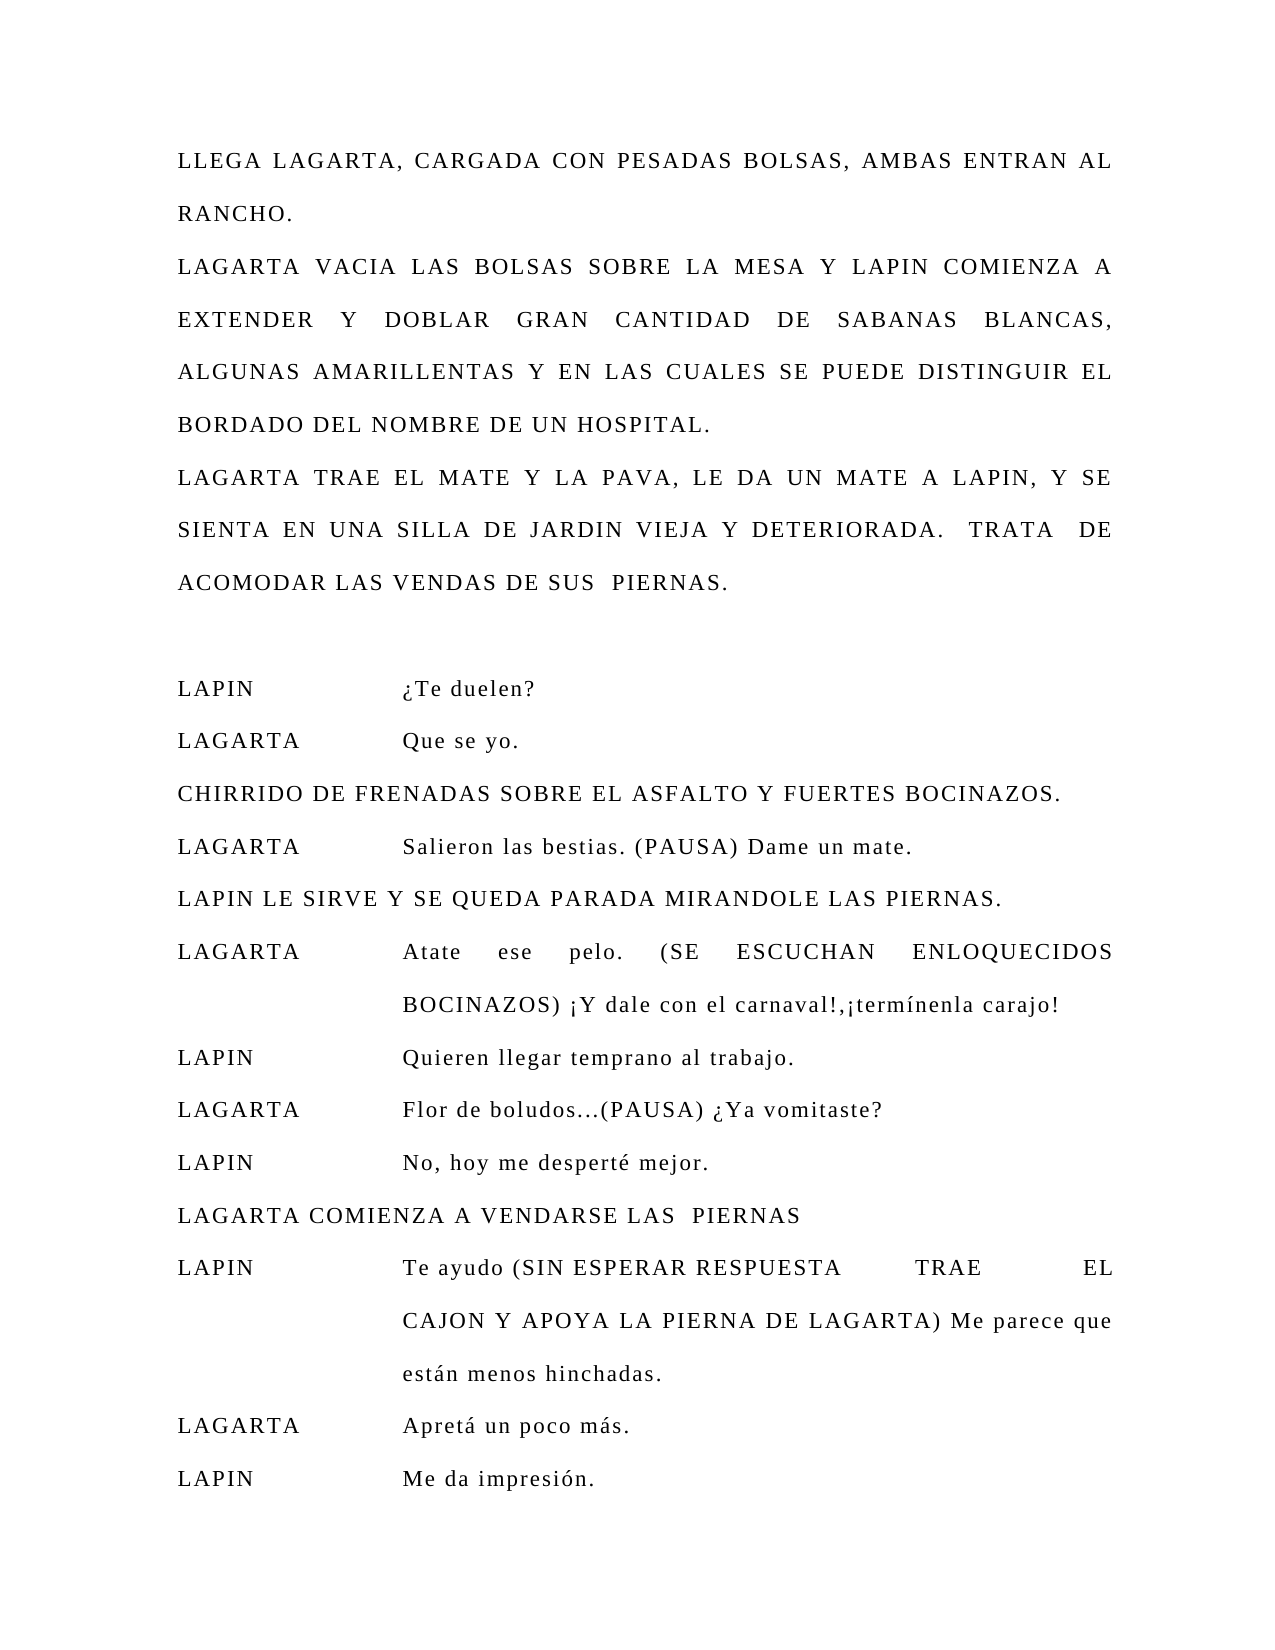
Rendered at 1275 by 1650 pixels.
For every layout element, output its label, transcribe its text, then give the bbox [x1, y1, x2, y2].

text LAGARTA TRAE EL MATE Y , LE DA UN MATE A LAPIN, Y SE SIENTA EN UNA SILLA DE JARDIN VIEJA Y DETERIORADA. TRATA DE ACOMODAR LAS VENDAS DE SUS PIERNAS. [177, 464, 1113, 596]
text LAGARTA Salieron las bestias. (PAUSA) Dame un mate. [177, 833, 1113, 859]
text CHIRRIDO DE FRENADAS SOBRE EL ASFALTO Y FUERTES BOCINAZOS. [177, 780, 1113, 806]
text LAPIN Quieren llegar temprano al trabajo. [177, 1044, 1113, 1070]
text LAPIN Me da impresión. [177, 1465, 1113, 1492]
text LAGARTA Atate ese pelo. (SE ESCUCHAN ENLOQUECIDOS BOCINAZOS) ¡Y dale con el carnaval!,¡termínenla carajo! [177, 938, 1113, 1017]
text LAPIN ¿Te duelen? [177, 675, 1113, 701]
text LAGARTA COMIENZA A VENDARSE LAS PIERNAS [177, 1202, 1113, 1228]
text LAPIN LE SIRVE Y SE QUEDA PARADA MIRANDOLE LAS PIERNAS. [177, 886, 1113, 912]
text LAPIN Te ayudo (SIN ESPERAR RESPUESTA TRAE EL CAJON Y APOYA LAGARTA) Me parece que están menos hinchadas. [177, 1254, 1113, 1386]
text LAPIN No, hoy me desperté mejor. [177, 1149, 1113, 1175]
text LLEGA LAGARTA, CARGADA CON PESADAS BOLSAS, AMBAS ENTRAN AL RANCHO. [177, 148, 1113, 227]
text LAGARTA Flor de boludos...(PAUSA) ¿Ya vomitaste? [177, 1096, 1113, 1123]
text LAGARTA Que se yo. [177, 727, 1113, 754]
text LAGARTA VACIA LAS BOLSAS SOBRE LAPIN COMIENZA A EXTENDER Y DOBLAR GRAN CANTIDAD DE SABANAS BLANCAS, ALGUNAS AMARILLENTAS Y EN LAS CUALES SE PUEDE DISTINGUIR EL BORDADO DEL NOMBRE DE UN HOSPITAL. [177, 253, 1113, 437]
text LAGARTA Apretá un poco más. [177, 1413, 1113, 1439]
